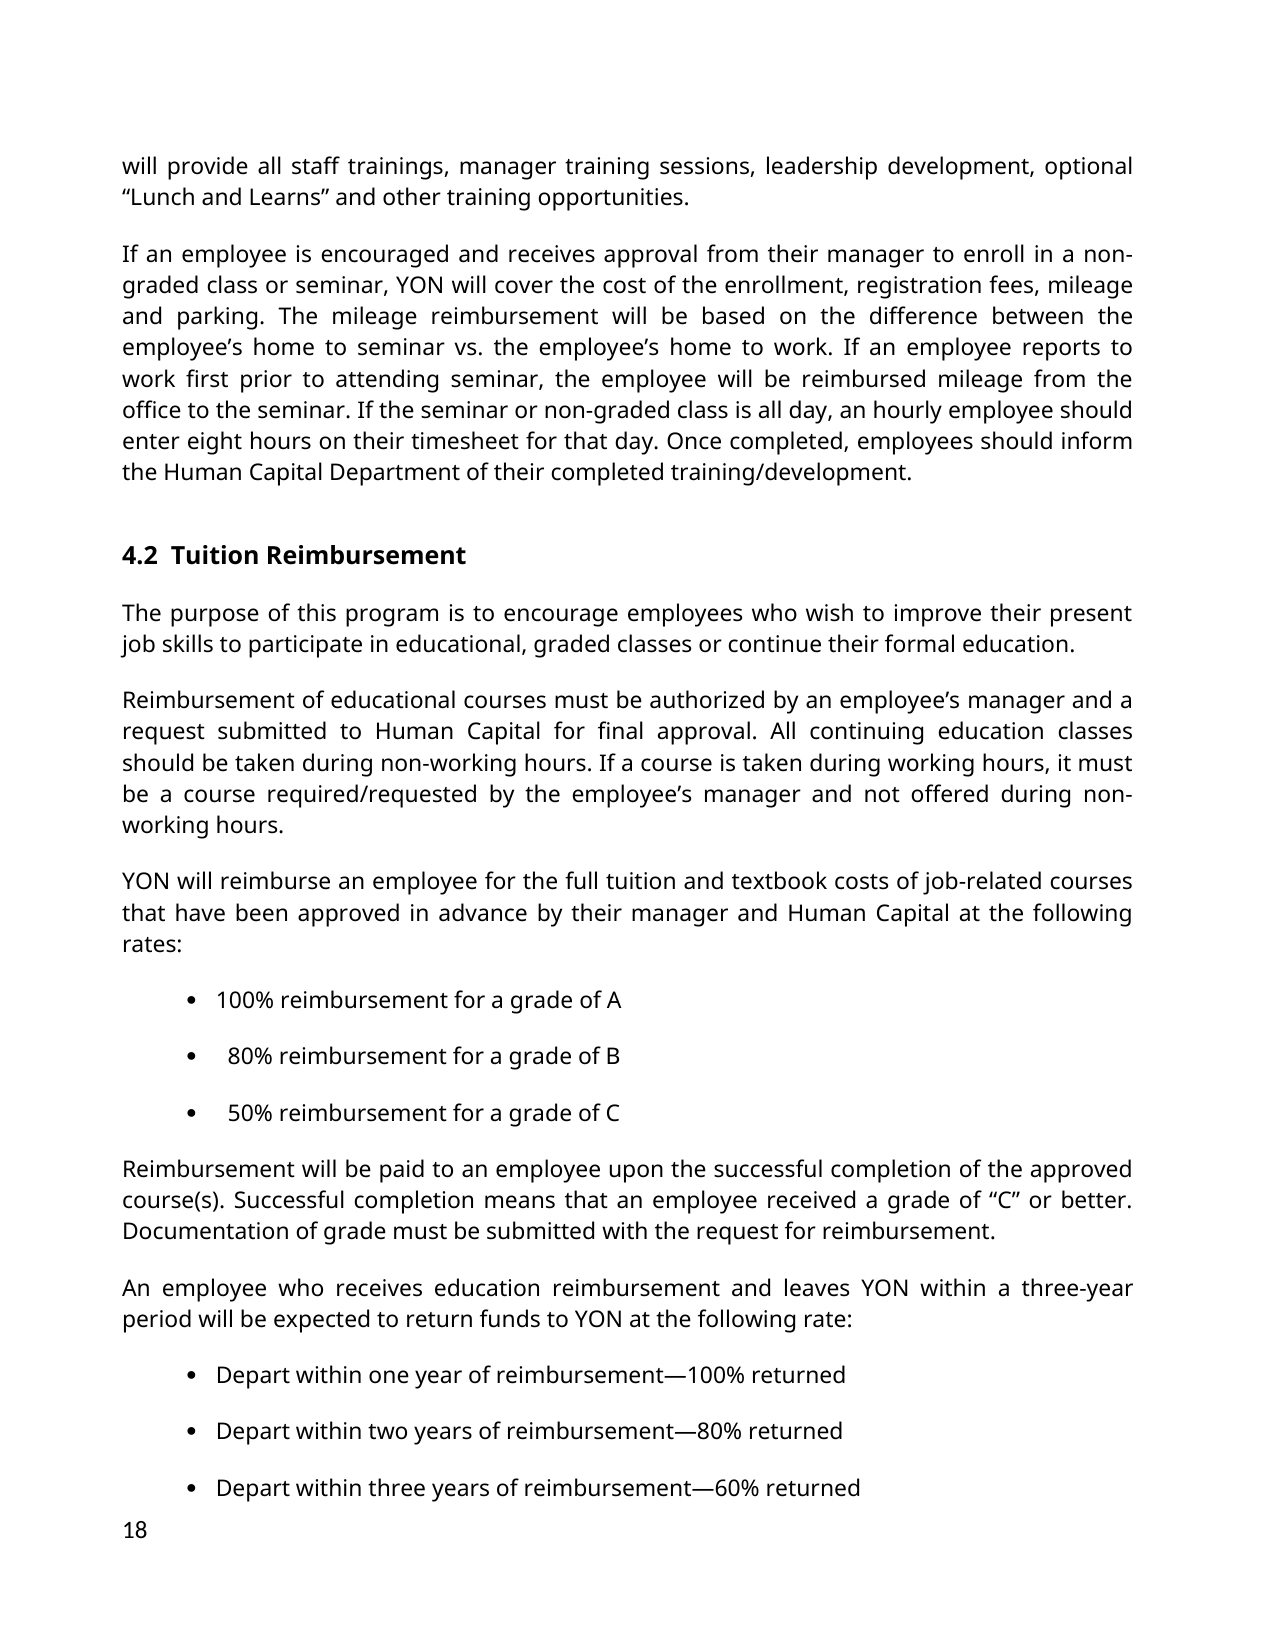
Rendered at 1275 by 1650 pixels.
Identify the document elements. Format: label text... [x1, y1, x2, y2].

list 100% reimbursement for a grade of A [187, 984, 1134, 1015]
text Reimbursement will be paid to an employee upon the successful completion of the approved course(s). Successful completion means that an employee received a grade of “C” or better. Documentation of grade must be submitted with the request for reimbursement. [122, 1153, 1134, 1247]
list Depart within two years of reimbursement—80% returned [187, 1415, 1134, 1447]
list Depart within three years of reimbursement—60% returned [187, 1472, 1134, 1503]
text If an employee is encouraged and receives approval from their manager to enroll in a non-graded class or seminar, YON will cover the cost of the enrollment, registration fees, mileage and parking. The mileage reimbursement will be based on the difference between the employee’s home to seminar vs. the employee’s home to work. If an employee reports to work first prior to attending seminar, the employee will be reimbursed mileage from the office to the seminar. If the seminar or non-graded class is all day, an hourly employee should enter eight hours on their timesheet for that day. Once completed, employees should inform the Human Capital Department of their completed training/development. [122, 237, 1134, 487]
list 50% reimbursement for a grade of C [187, 1097, 1134, 1128]
list Depart within one year of reimbursement—100% returned [187, 1359, 1134, 1390]
text The purpose of this program is to encourage employees who wish to improve their present job skills to participate in educational, graded classes or continue their formal education. [122, 597, 1134, 659]
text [122, 150, 1134, 212]
list 80% reimbursement for a grade of B [187, 1040, 1134, 1072]
text YON will reimburse an employee for the full tuition and textbook costs of job-related courses that have been approved in advance by their manager and Human Capital at the following rates: [122, 865, 1134, 959]
text 4.2 Tuition Reimbursement [122, 537, 1134, 572]
text An employee who receives education reimbursement and leaves YON within a three-year period will be expected to return funds to YON at the following rate: [122, 1272, 1134, 1334]
text Reimbursement of educational courses must be authorized by an employee’s manager and a request submitted to Human Capital for final approval. All continuing education classes should be taken during non-working hours. If a course is taken during working hours, it must be a course required/requested by the employee’s manager and not offered during non-working hours. [122, 684, 1134, 840]
